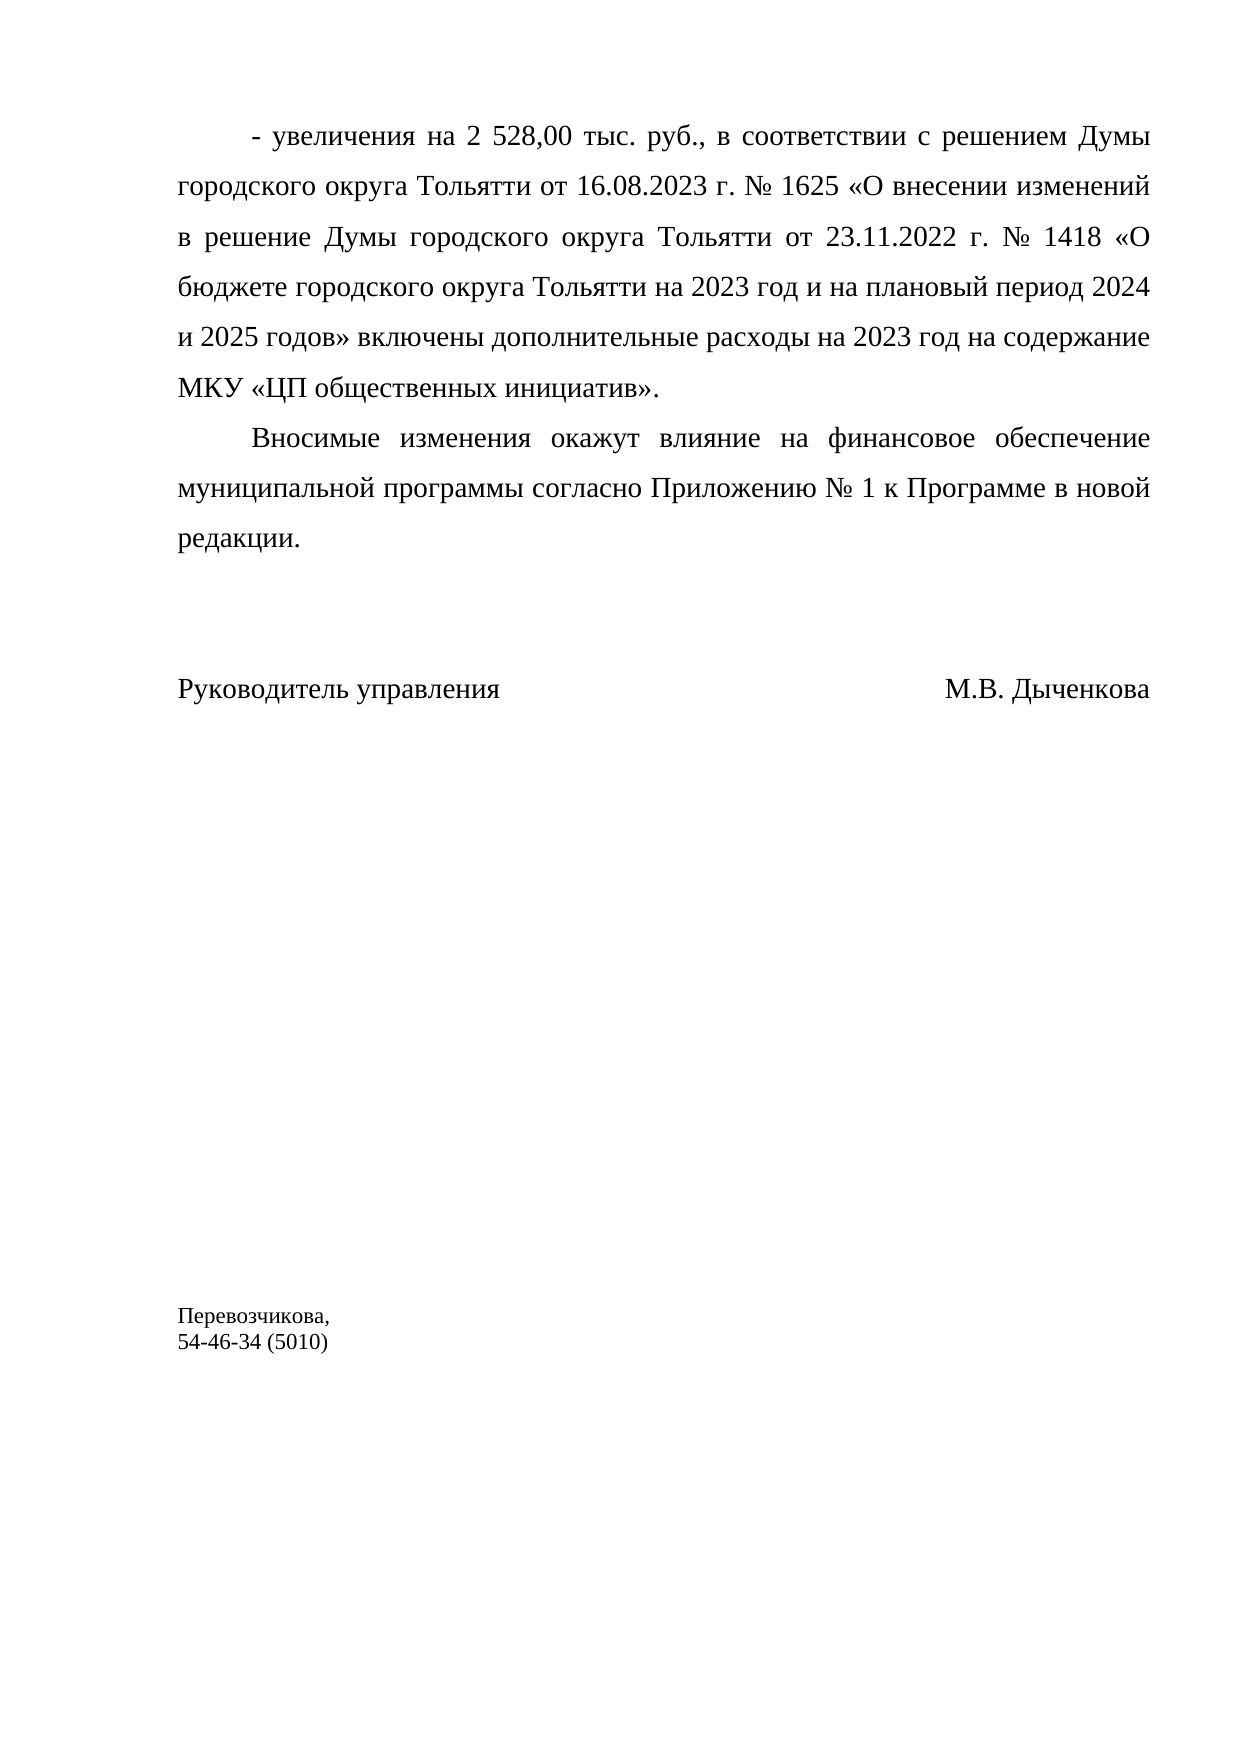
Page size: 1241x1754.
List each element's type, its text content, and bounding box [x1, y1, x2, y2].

text Перевозчикова, [177, 1302, 1152, 1328]
text Руководитель управления М.В. Дыченкова [177, 672, 1152, 705]
text - увеличения на 2 528,00 тыс. руб., в соответствии с решением Думы городского округа Тольятти от 16.08.2023 г. № 1625 «О внесении изменений в решение Думы городского округа Тольятти от 23.11.2022 г. № 1418 «О бюджете городского округа Тольятти на 2023 год и на плановый период 2024 и 2025 годов» включены дополнительные расходы на 2023 год на содержание МКУ «ЦП общественных инициатив». [177, 118, 1152, 403]
text Вносимые изменения окажут влияние на финансовое обеспечение муниципальной программы согласно Приложению № 1 к Программе в новой редакции. [177, 420, 1152, 554]
text 54-46-34 (5010) [177, 1328, 1152, 1354]
